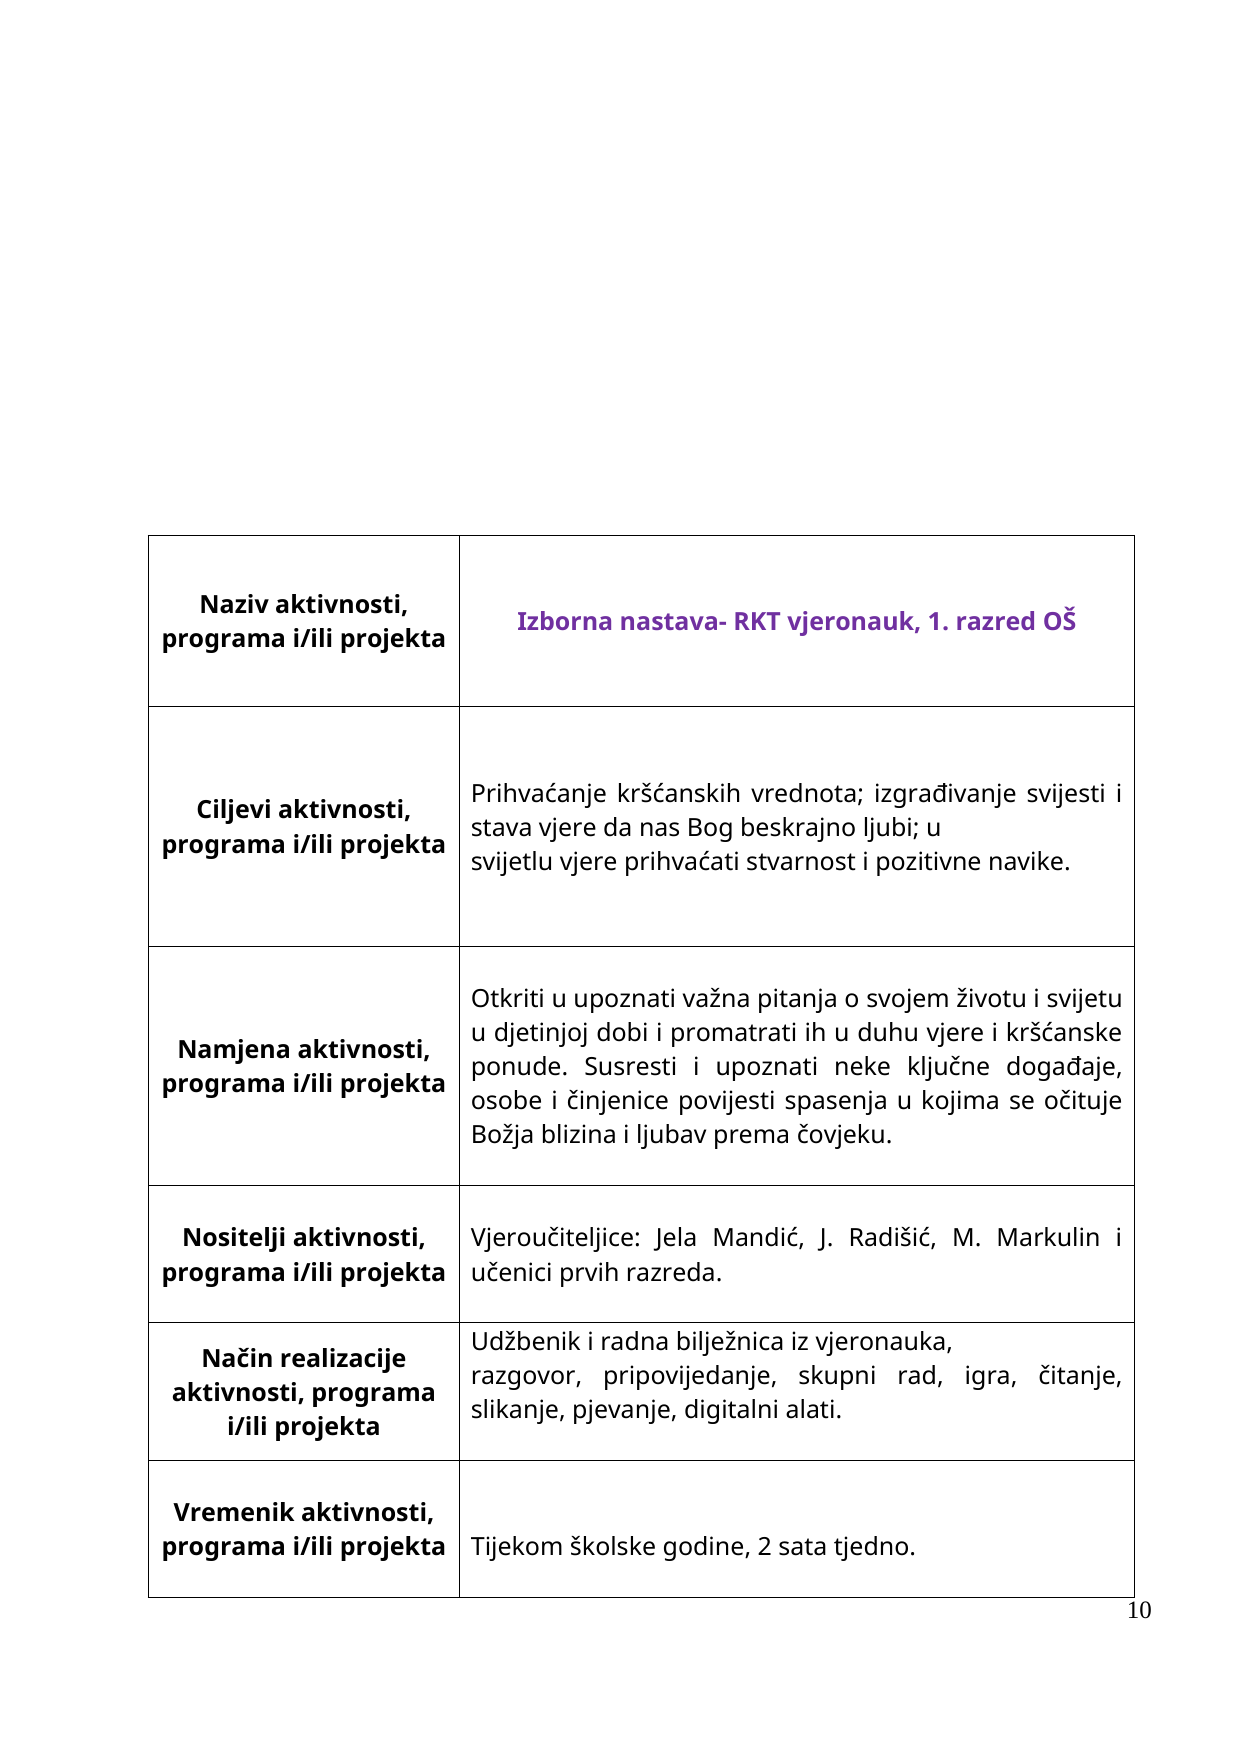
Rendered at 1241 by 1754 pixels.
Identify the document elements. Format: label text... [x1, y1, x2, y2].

table_cell Ciljevi aktivnosti, programa i/ili projekta [149, 707, 459, 946]
table_cell Prihvaćanje kršćanskih vrednota; izgrađivanje svijesti i stava vjere da nas Bog beskrajno ljubi; u svijetlu vjere prihvaćati stvarnost i pozitivne navike. [460, 707, 1134, 946]
table_cell Način realizacije aktivnosti, programa i/ili projekta [149, 1323, 459, 1459]
table_cell Nositelji aktivnosti, programa i/ili projekta [149, 1186, 459, 1322]
table_cell Otkriti u upoznati važna pitanja o svojem životu i svijetu u djetinjoj dobi i promatrati ih u duhu vjere i kršćanske ponude. Susresti i upoznati neke ključne događaje, osobe i činjenice povijesti spasenja u kojima se očituje Božja blizina i ljubav prema čovjeku. [460, 947, 1134, 1185]
table_header Izborna nastava- RKT vjeronauk, 1. razred OŠ [460, 536, 1134, 706]
table_cell Namjena aktivnosti, programa i/ili projekta [149, 947, 459, 1185]
table_header Naziv aktivnosti, programa i/ili projekta [149, 536, 459, 706]
table_cell Udžbenik i radna bilježnica iz vjeronauka, razgovor, pripovijedanje, skupni rad, igra, čitanje, slikanje, pjevanje, digitalni alati. [460, 1323, 1134, 1459]
table_cell Vremenik aktivnosti, programa i/ili projekta [149, 1461, 459, 1597]
table_cell Vjeroučiteljice: Jela Mandić, J. Radišić, M. Markulin i učenici prvih razreda. [460, 1186, 1134, 1322]
table_cell Tijekom školske godine, 2 sata tjedno. [460, 1461, 1134, 1597]
